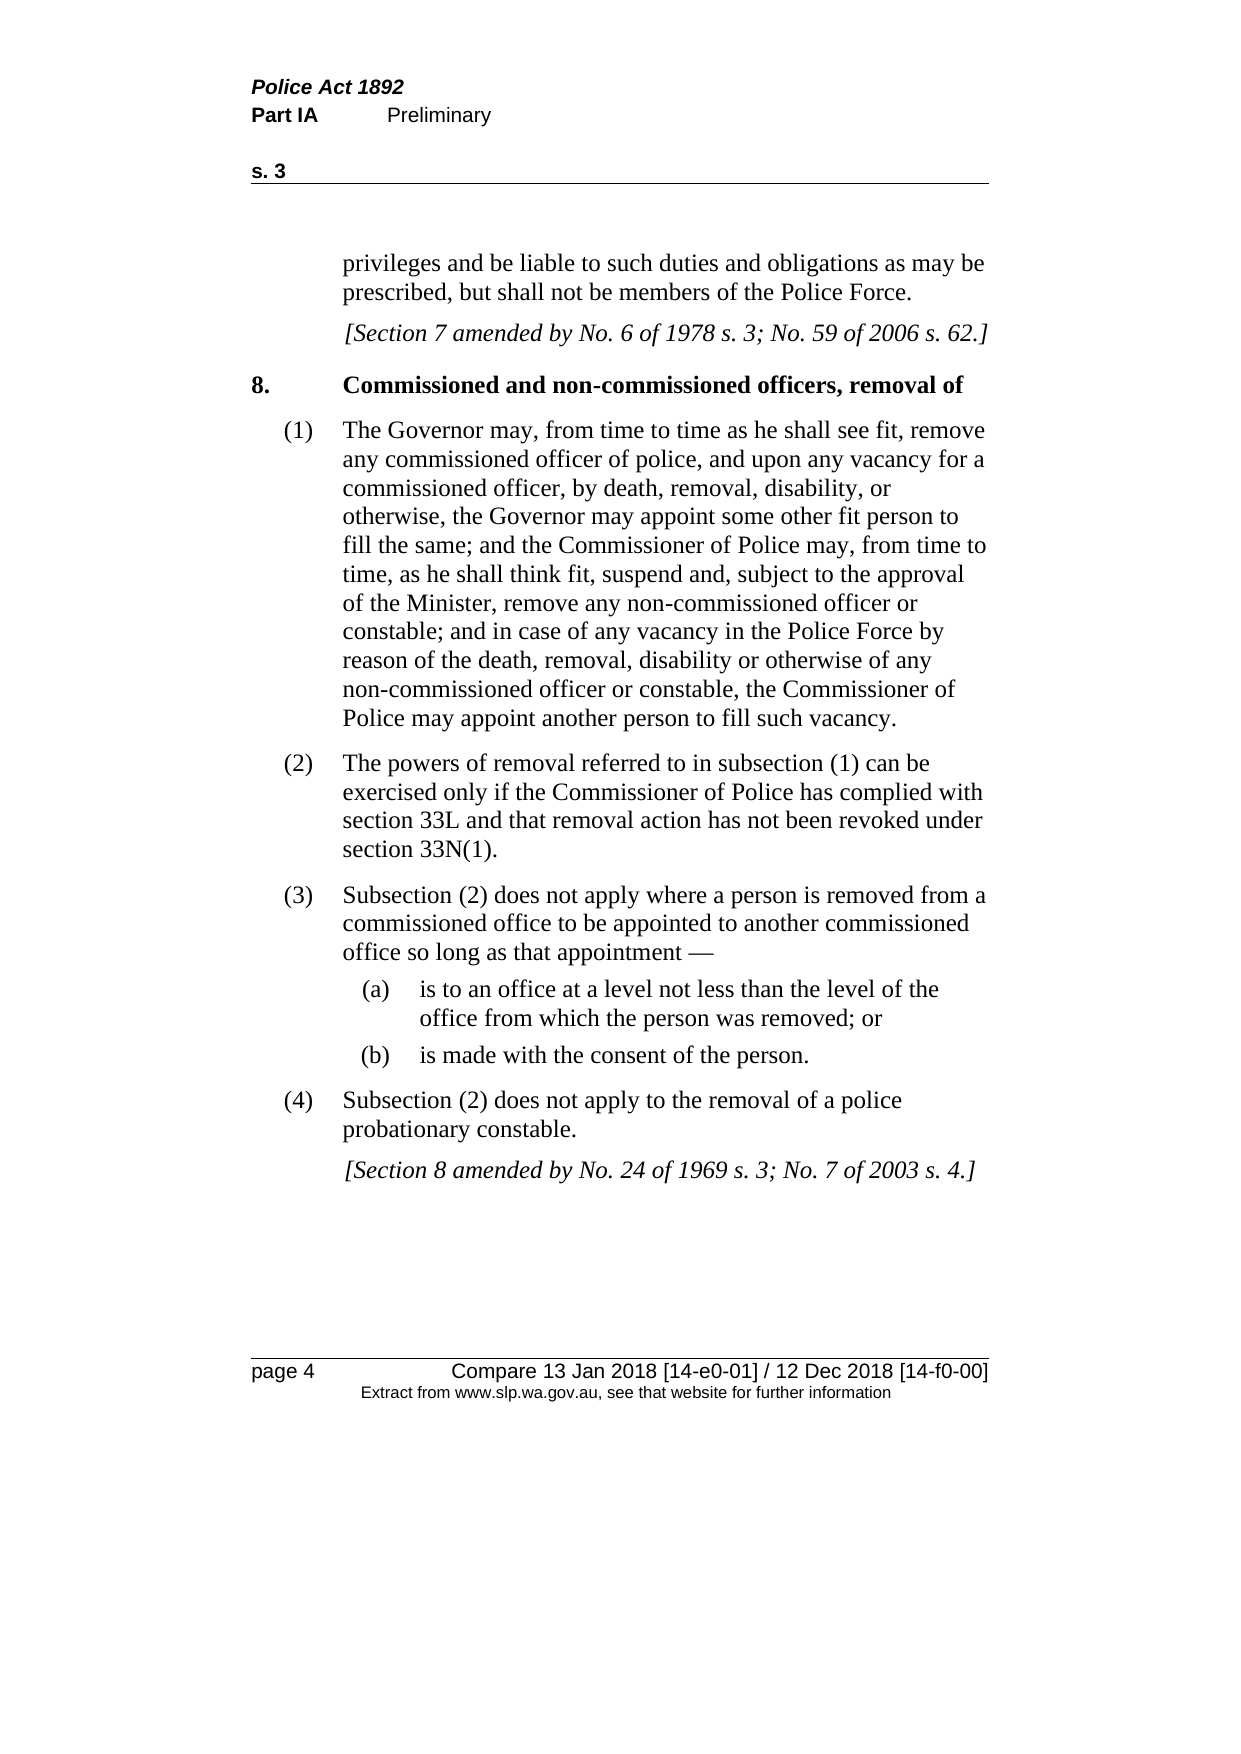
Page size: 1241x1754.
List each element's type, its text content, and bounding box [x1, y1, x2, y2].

text (2) The powers of removal referred to in subsection (1) can be exercised only if the Commissioner of Police has complied with section 33L and that removal action has not been revoked under section 33N(1). [251, 748, 989, 863]
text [251, 248, 989, 306]
text (3) Subsection (2) does not apply where a person is removed from a commissioned office to be appointed to another commissioned office so long as that appointment — [251, 880, 989, 966]
text (1) The Governor may, from time to time as he shall see fit, remove any commissioned officer of police, and upon any vacancy for a commissioned officer, by death, removal, disability, or otherwise, the Governor may appoint some other fit person to fill the same; and the Commissioner of Police may, from time to time, as he shall think fit, suspend and, subject to the approval of the Minister, remove any non-commissioned officer or constable; and in case of any vacancy in the Police Force by reason of the death, removal, disability or otherwise of any non-commissioned officer or constable, the Commissioner of Police may appoint another person to fill such vacancy. [251, 415, 989, 731]
text [Section 7 amended by No. 6 of 1978 s. 3; No. 59 of 2006 s. 62.] [251, 318, 989, 347]
subtitle 8. Commissioned and non-commissioned officers, removal of [251, 370, 989, 398]
text (b) is made with the consent of the person. [251, 1040, 989, 1069]
text (a) is to an office at a level not less than the level of the office from which the person was removed; or [251, 974, 989, 1032]
text [Section 8 amended by No. 24 of 1969 s. 3; No. 7 of 2003 s. 4.] [251, 1156, 989, 1184]
text (4) Subsection (2) does not apply to the removal of a police probationary constable. [251, 1086, 989, 1143]
